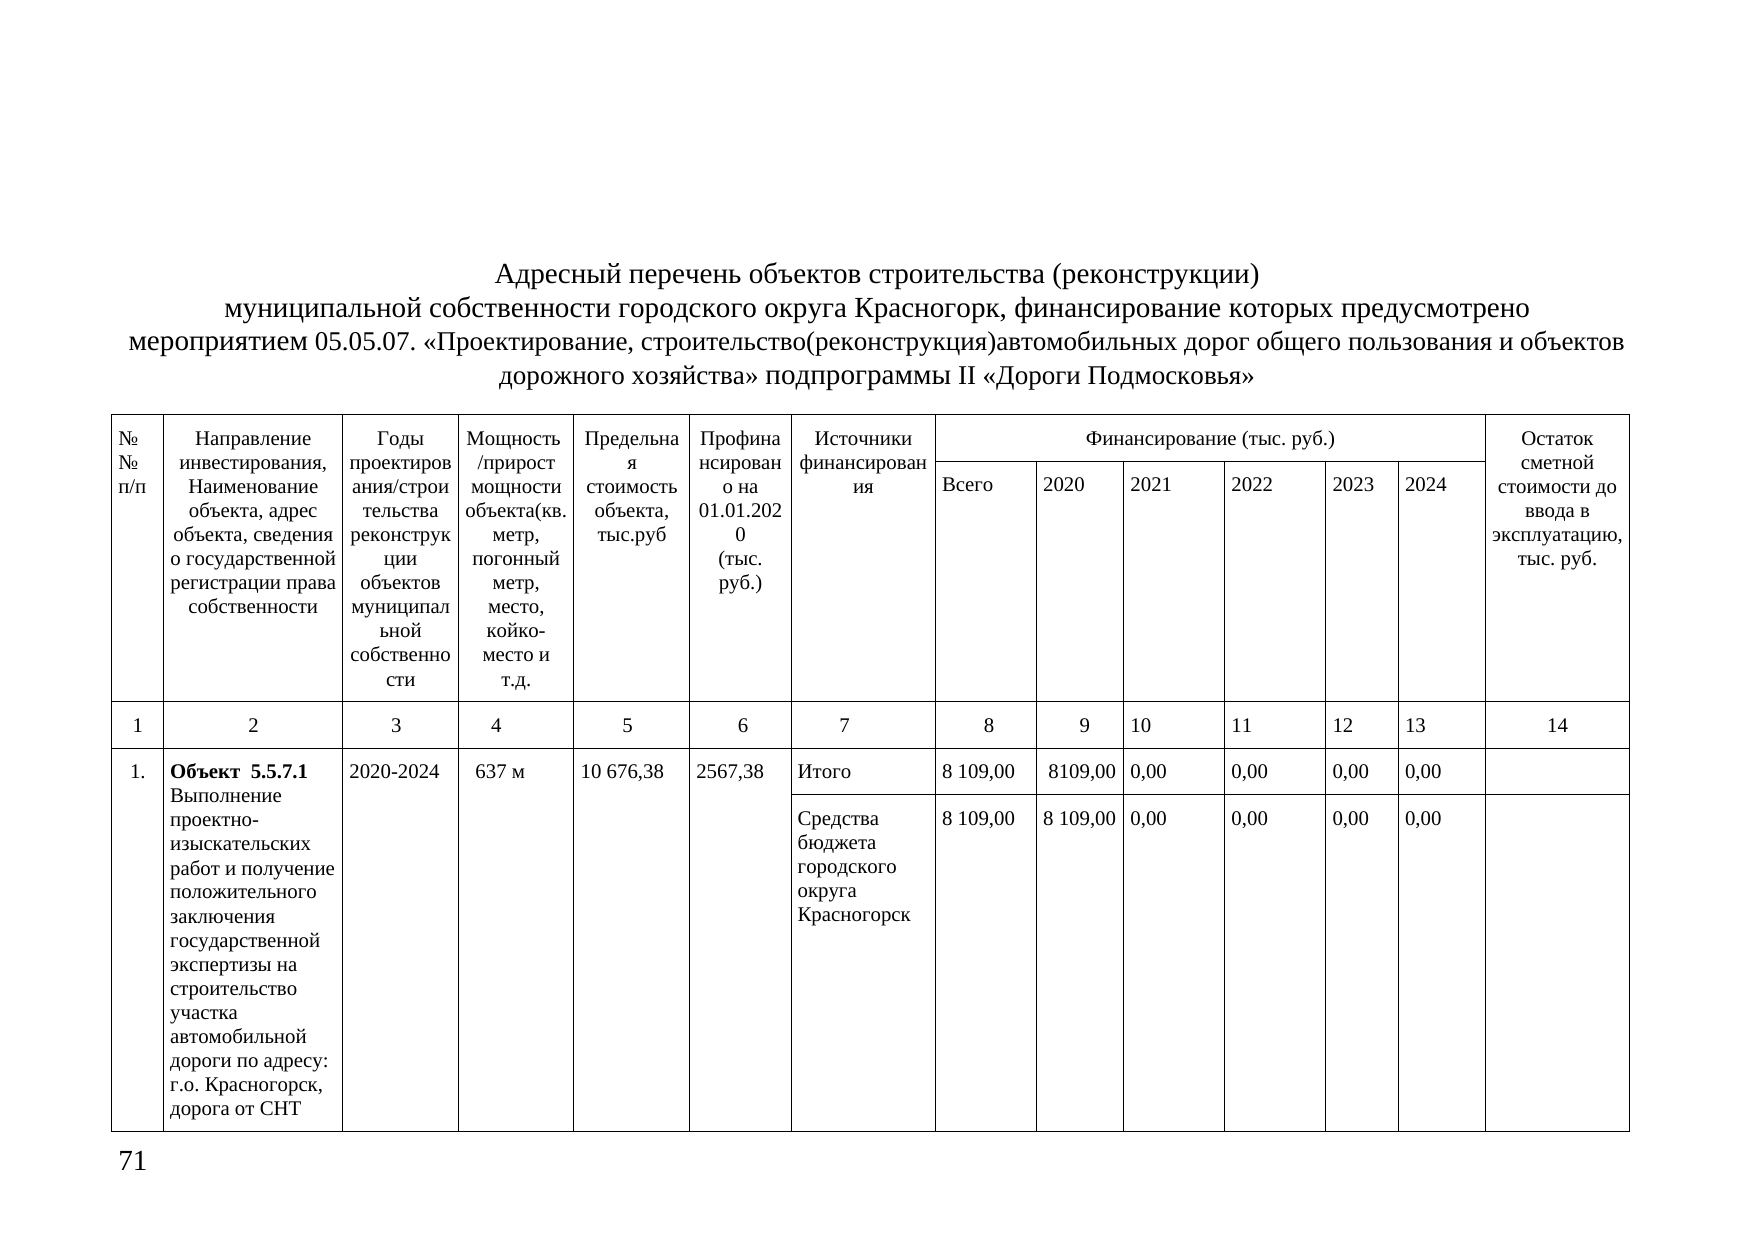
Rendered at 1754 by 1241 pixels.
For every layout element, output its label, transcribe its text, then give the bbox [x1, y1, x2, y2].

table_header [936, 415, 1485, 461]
text муниципальной собственности городского округа Красногорк, финансирование которых предусмотрено [118, 290, 1636, 323]
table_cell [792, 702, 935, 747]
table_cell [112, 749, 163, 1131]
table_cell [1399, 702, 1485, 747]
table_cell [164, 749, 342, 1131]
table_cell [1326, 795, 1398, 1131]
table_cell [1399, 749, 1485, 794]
text Адресный перечень объектов строительства (реконструкции) [118, 256, 1636, 290]
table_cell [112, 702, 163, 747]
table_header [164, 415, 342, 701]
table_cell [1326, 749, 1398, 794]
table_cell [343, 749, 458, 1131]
text мероприятием 05.05.07. «Проектирование, строительство(реконструкция)автомобильных дорог общего пользования и объектов дорожного хозяйства» подпрограммы II «Дороги Подмосковья» [118, 323, 1636, 391]
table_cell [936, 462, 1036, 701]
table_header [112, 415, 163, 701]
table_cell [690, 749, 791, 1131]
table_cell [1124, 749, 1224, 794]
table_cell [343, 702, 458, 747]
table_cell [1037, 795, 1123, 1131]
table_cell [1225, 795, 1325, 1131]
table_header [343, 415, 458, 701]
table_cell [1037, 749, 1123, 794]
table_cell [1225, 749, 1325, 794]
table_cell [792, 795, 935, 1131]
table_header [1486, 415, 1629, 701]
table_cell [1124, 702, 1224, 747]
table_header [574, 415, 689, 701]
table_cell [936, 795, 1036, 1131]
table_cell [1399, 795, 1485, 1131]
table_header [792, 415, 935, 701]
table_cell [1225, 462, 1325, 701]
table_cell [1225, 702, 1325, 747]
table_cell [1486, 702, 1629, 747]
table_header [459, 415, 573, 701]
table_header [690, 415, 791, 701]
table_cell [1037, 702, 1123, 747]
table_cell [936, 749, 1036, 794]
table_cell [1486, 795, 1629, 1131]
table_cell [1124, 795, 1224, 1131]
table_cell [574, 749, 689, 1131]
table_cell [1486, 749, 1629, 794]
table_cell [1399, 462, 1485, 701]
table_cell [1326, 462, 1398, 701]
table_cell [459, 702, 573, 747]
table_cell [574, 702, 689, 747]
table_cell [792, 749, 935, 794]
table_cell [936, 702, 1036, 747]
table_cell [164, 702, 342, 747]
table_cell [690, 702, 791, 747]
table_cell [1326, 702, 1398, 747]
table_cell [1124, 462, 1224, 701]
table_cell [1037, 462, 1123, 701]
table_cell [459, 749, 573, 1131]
